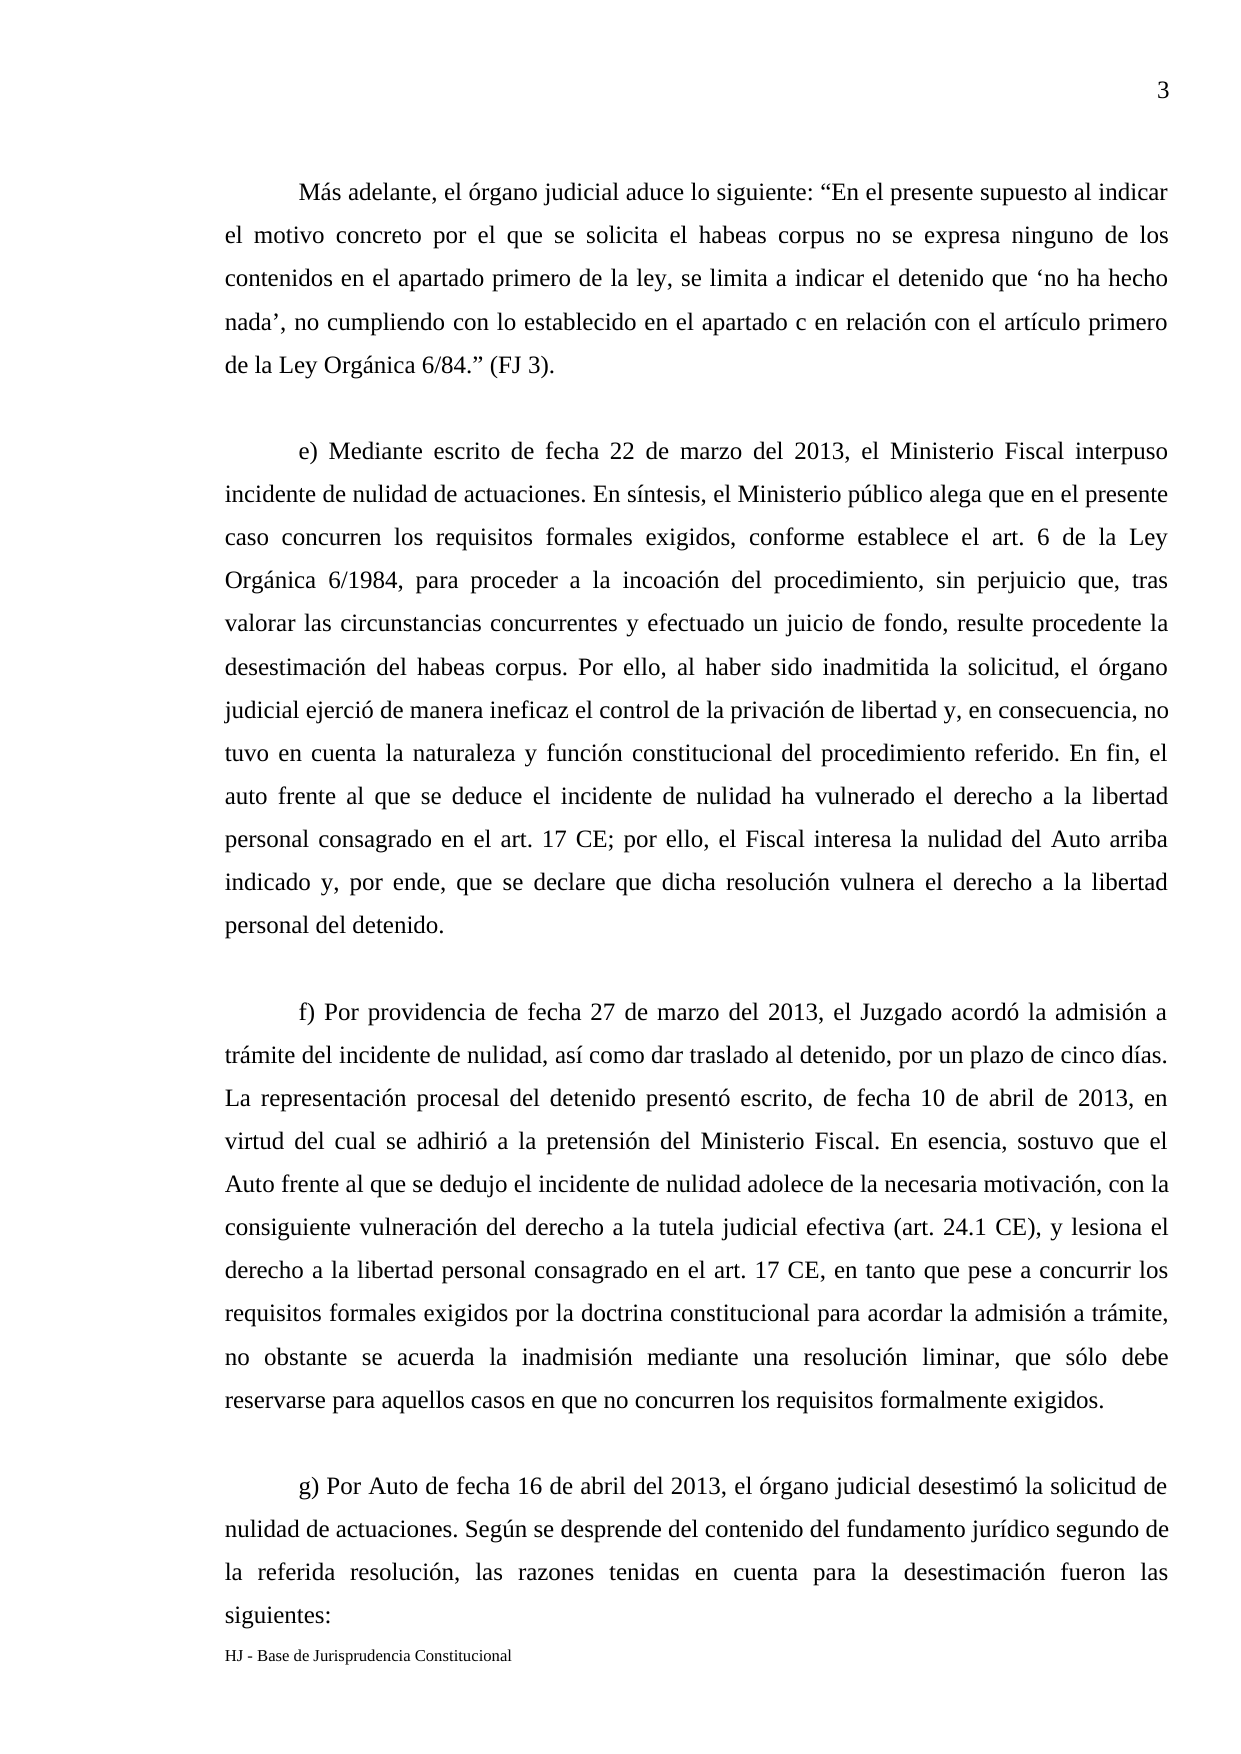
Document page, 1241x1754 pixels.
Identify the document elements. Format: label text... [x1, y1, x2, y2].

text e) Mediante escrito de fecha 22 de marzo del 2013, el Ministerio Fiscal interpuso incidente de nulidad de actuaciones. En síntesis, el Ministerio público alega que en el presente caso concurren los requisitos formales exigidos, conforme establece el art. 6 de la Ley Orgánica 6/1984, para proceder a la incoación del procedimiento, sin perjuicio que, tras valorar las circunstancias concurrentes y efectuado un juicio de fondo, resulte procedente la desestimación del habeas corpus. Por ello, al haber sido inadmitida la solicitud, el órgano judicial ejerció de manera ineficaz el control de la privación de libertad y, en consecuencia, no tuvo en cuenta la naturaleza y función constitucional del procedimiento referido. En fin, el auto frente al que se deduce el incidente de nulidad ha vulnerado el derecho a la libertad personal consagrado en el art. 17 CE; por ello, el Fiscal interesa la nulidad del Auto arriba indicado y, por ende, que se declare que dicha resolución vulnera el derecho a la libertad personal del detenido. [224, 436, 1169, 939]
text g) Por Auto de fecha 16 de abril del 2013, el órgano judicial desestimó la solicitud de nulidad de actuaciones. Según se desprende del contenido del fundamento jurídico segundo de la referida resolución, las razones tenidas en cuenta para la desestimación fueron las siguientes: [224, 1471, 1169, 1629]
text Más adelante, el órgano judicial aduce lo siguiente: “En el presente supuesto al indicar el motivo concreto por el que se solicita el habeas corpus no se expresa ninguno de los contenidos en el apartado primero de la ley, se limita a indicar el detenido que ‘no ha hecho nada’, no cumpliendo con lo establecido en el apartado c en relación con el artículo primero de la Ley Orgánica 6/84.” (FJ 3). [224, 177, 1169, 378]
text f) Por providencia de fecha 27 de marzo del 2013, el Juzgado acordó la admisión a trámite del incidente de nulidad, así como dar traslado al detenido, por un plazo de cinco días. La representación procesal del detenido presentó escrito, de fecha 10 de abril de 2013, en virtud del cual se adhirió a la pretensión del Ministerio Fiscal. En esencia, sostuvo que el Auto frente al que se dedujo el incidente de nulidad adolece de la necesaria motivación, con la consiguiente vulneración del derecho a la tutela judicial efectiva (art. 24.1 CE), y lesiona el derecho a la libertad personal consagrado en el art. 17 CE, en tanto que pese a concurrir los requisitos formales exigidos por la doctrina constitucional para acordar la admisión a trámite, no obstante se acuerda la inadmisión mediante una resolución liminar, que sólo debe reservarse para aquellos casos en que no concurren los requisitos formalmente exigidos. [224, 997, 1169, 1413]
